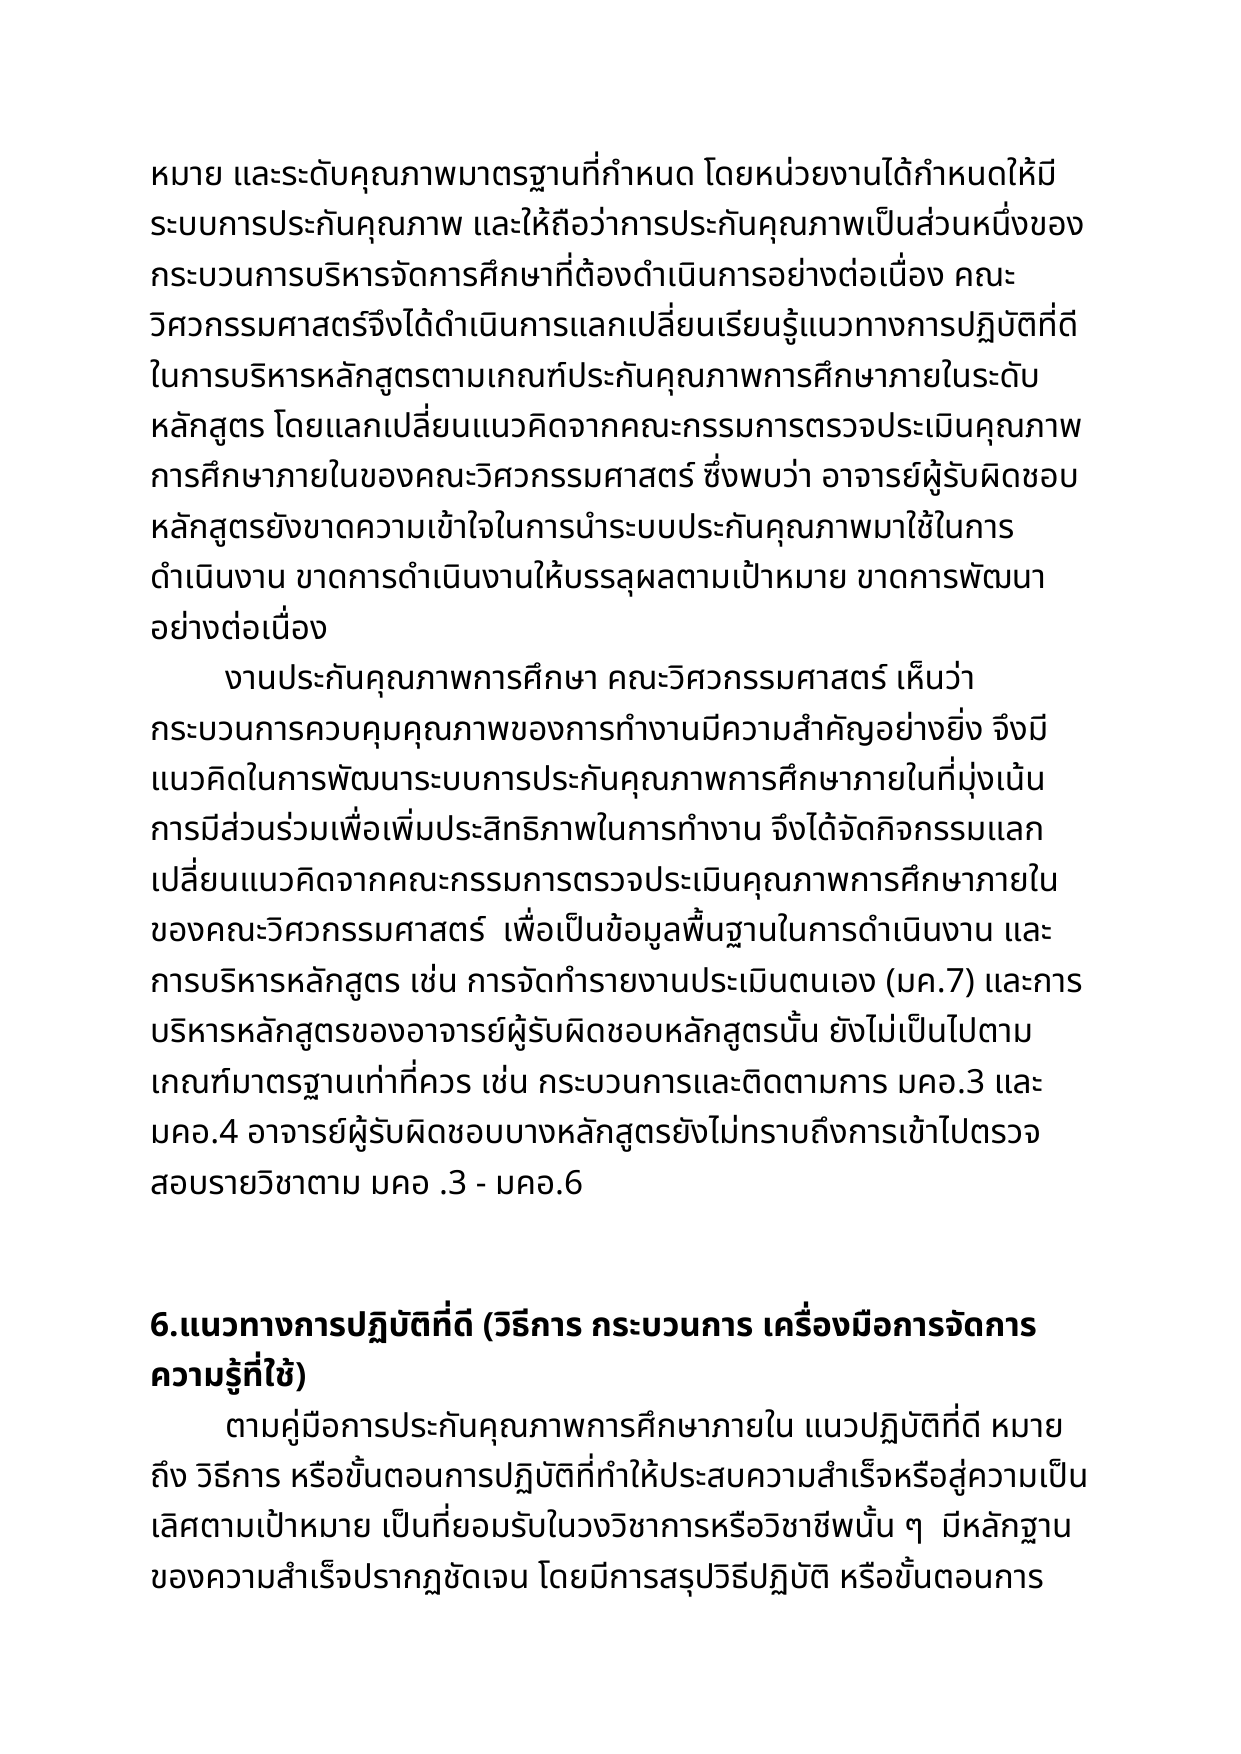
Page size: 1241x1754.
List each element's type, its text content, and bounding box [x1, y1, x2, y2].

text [150, 150, 1090, 654]
text 6.แนวทางการปฏิบัติที่ดี (วิธีการ กระบวนการ เครื่องมือการจัดการความรู้ที่ใช้) [150, 1300, 1090, 1402]
text งานประกันคุณภาพการศึกษา คณะวิศวกรรมศาสตร์ เห็นว่ากระบวนการควบคุมคุณภาพของการทำงานมีความสำคัญอย่างยิ่ง จึงมีแนวคิดในการพัฒนาระบบการประกันคุณภาพการศึกษาภายในที่มุ่งเน้นการมีส่วนร่วมเพื่อเพิ่มประสิทธิภาพในการทำงาน จึงได้จัดกิจกรรมแลกเปลี่ยนแนวคิดจากคณะกรรมการตรวจประเมินคุณภาพการศึกษาภายในของคณะวิศวกรรมศาสตร์ เพื่อเป็นข้อมูลพื้นฐานในการดำเนินงาน และการบริหารหลักสูตร เช่น การจัดทำรายงานประเมินตนเอง (มค.7) และการบริหารหลักสูตรของอาจารย์ผู้รับผิดชอบหลักสูตรนั้น ยังไม่เป็นไปตามเกณฑ์มาตรฐานเท่าที่ควร เช่น กระบวนการและติดตามการ มคอ.3 และ มคอ.4 อาจารย์ผู้รับผิดชอบบางหลักสูตรยังไม่ทราบถึงการเข้าไปตรวจสอบรายวิชาตาม มคอ .3 - มคอ.6 [150, 654, 1090, 1209]
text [150, 1402, 1090, 1603]
